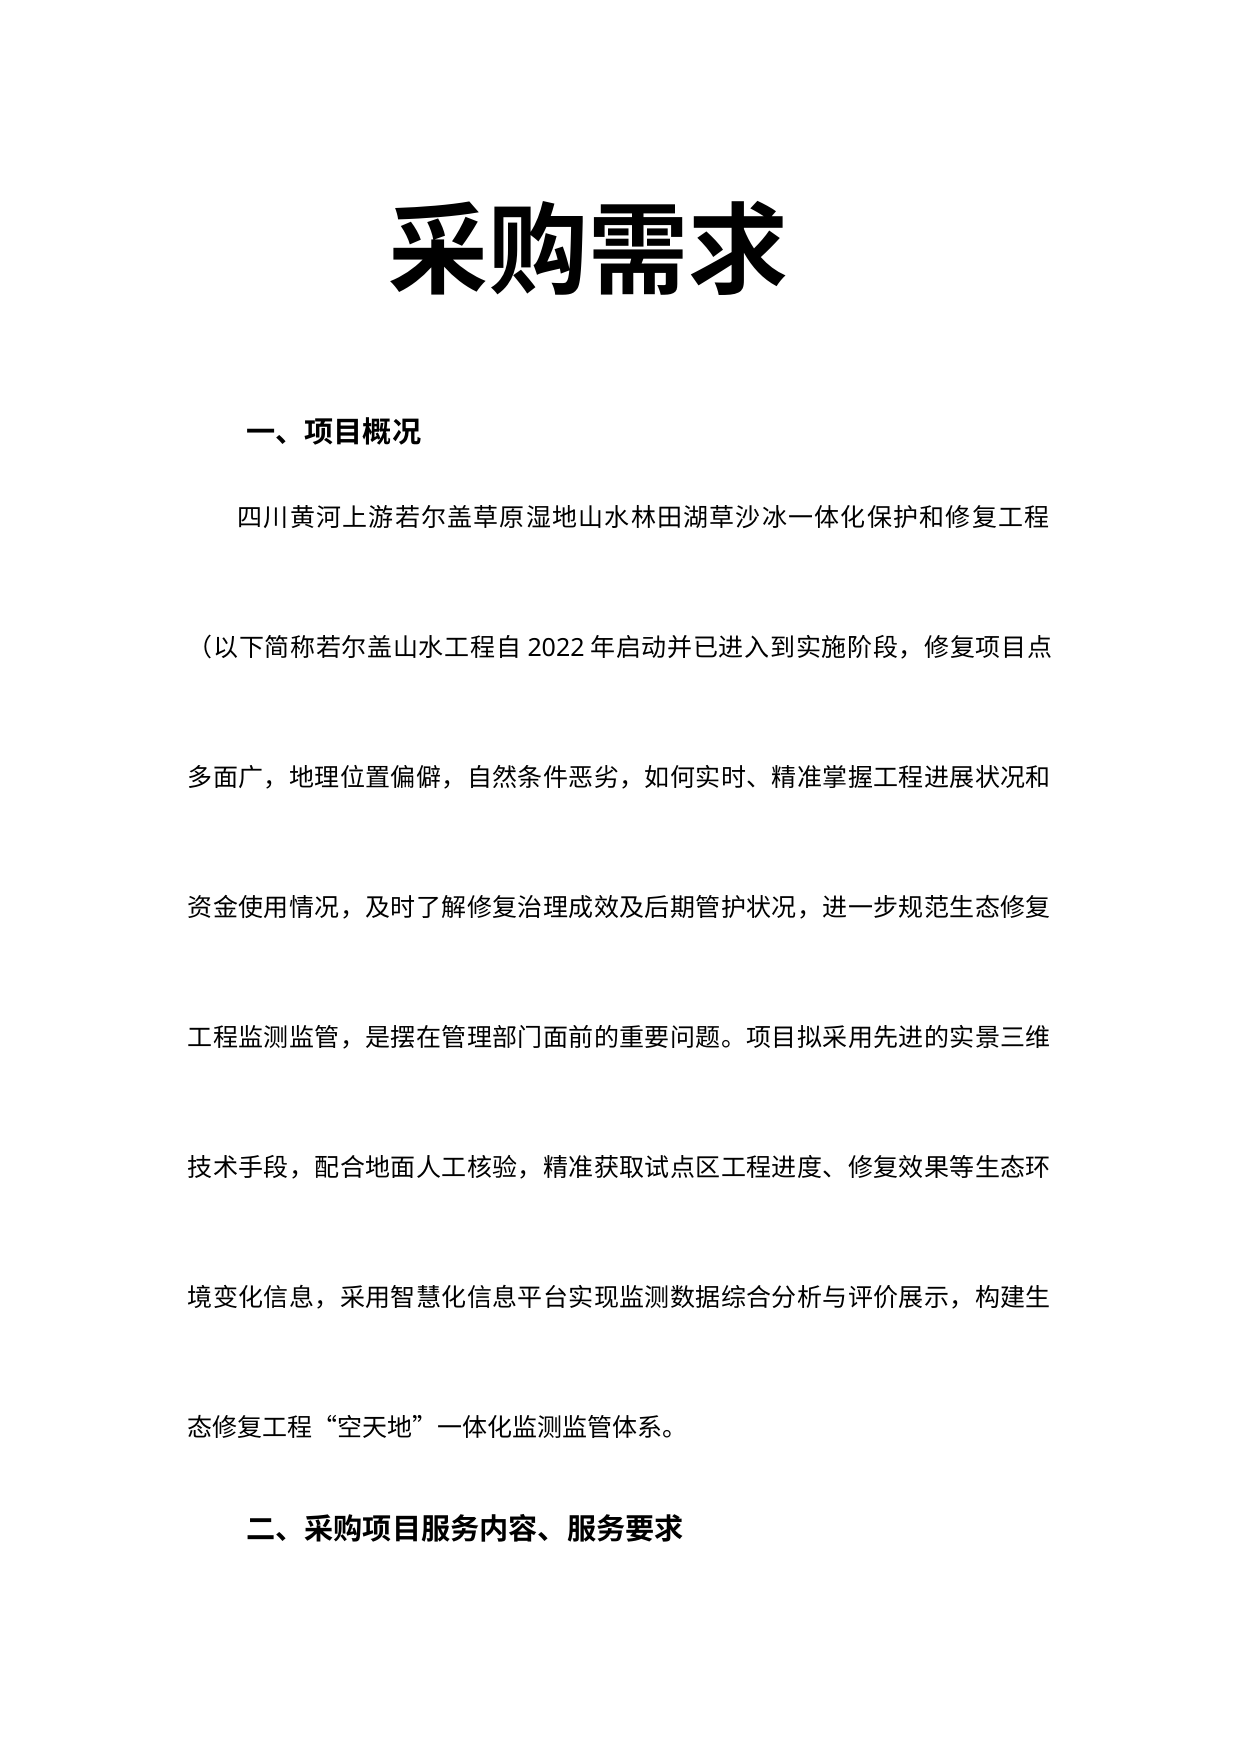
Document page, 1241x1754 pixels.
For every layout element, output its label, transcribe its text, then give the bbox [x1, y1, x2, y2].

text 采购需求 [187, 162, 1053, 324]
text 四川黄河上游若尔盖草原湿地山水林田湖草沙冰一体化保护和修复工程（以下简称若尔盖山水工程自2022年启动并已进入到实施阶段，修复项目点多面广，地理位置偏僻，自然条件恶劣，如何实时、精准掌握工程进展状况和资金使用情况，及时了解修复治理成效及后期管护状况，进一步规范生态修复工程监测监管，是摆在管理部门面前的重要问题。项目拟采用先进的实景三维技术手段，配合地面人工核验，精准获取试点区工程进度、修复效果等生态环境变化信息，采用智慧化信息平台实现监测数据综合分析与评价展示，构建生态修复工程“空天地”一体化监测监管体系。 [187, 483, 1053, 1458]
text 一、项目概况 [187, 397, 1053, 462]
list 采购项目服务内容、服务要求 [187, 1494, 1053, 1559]
